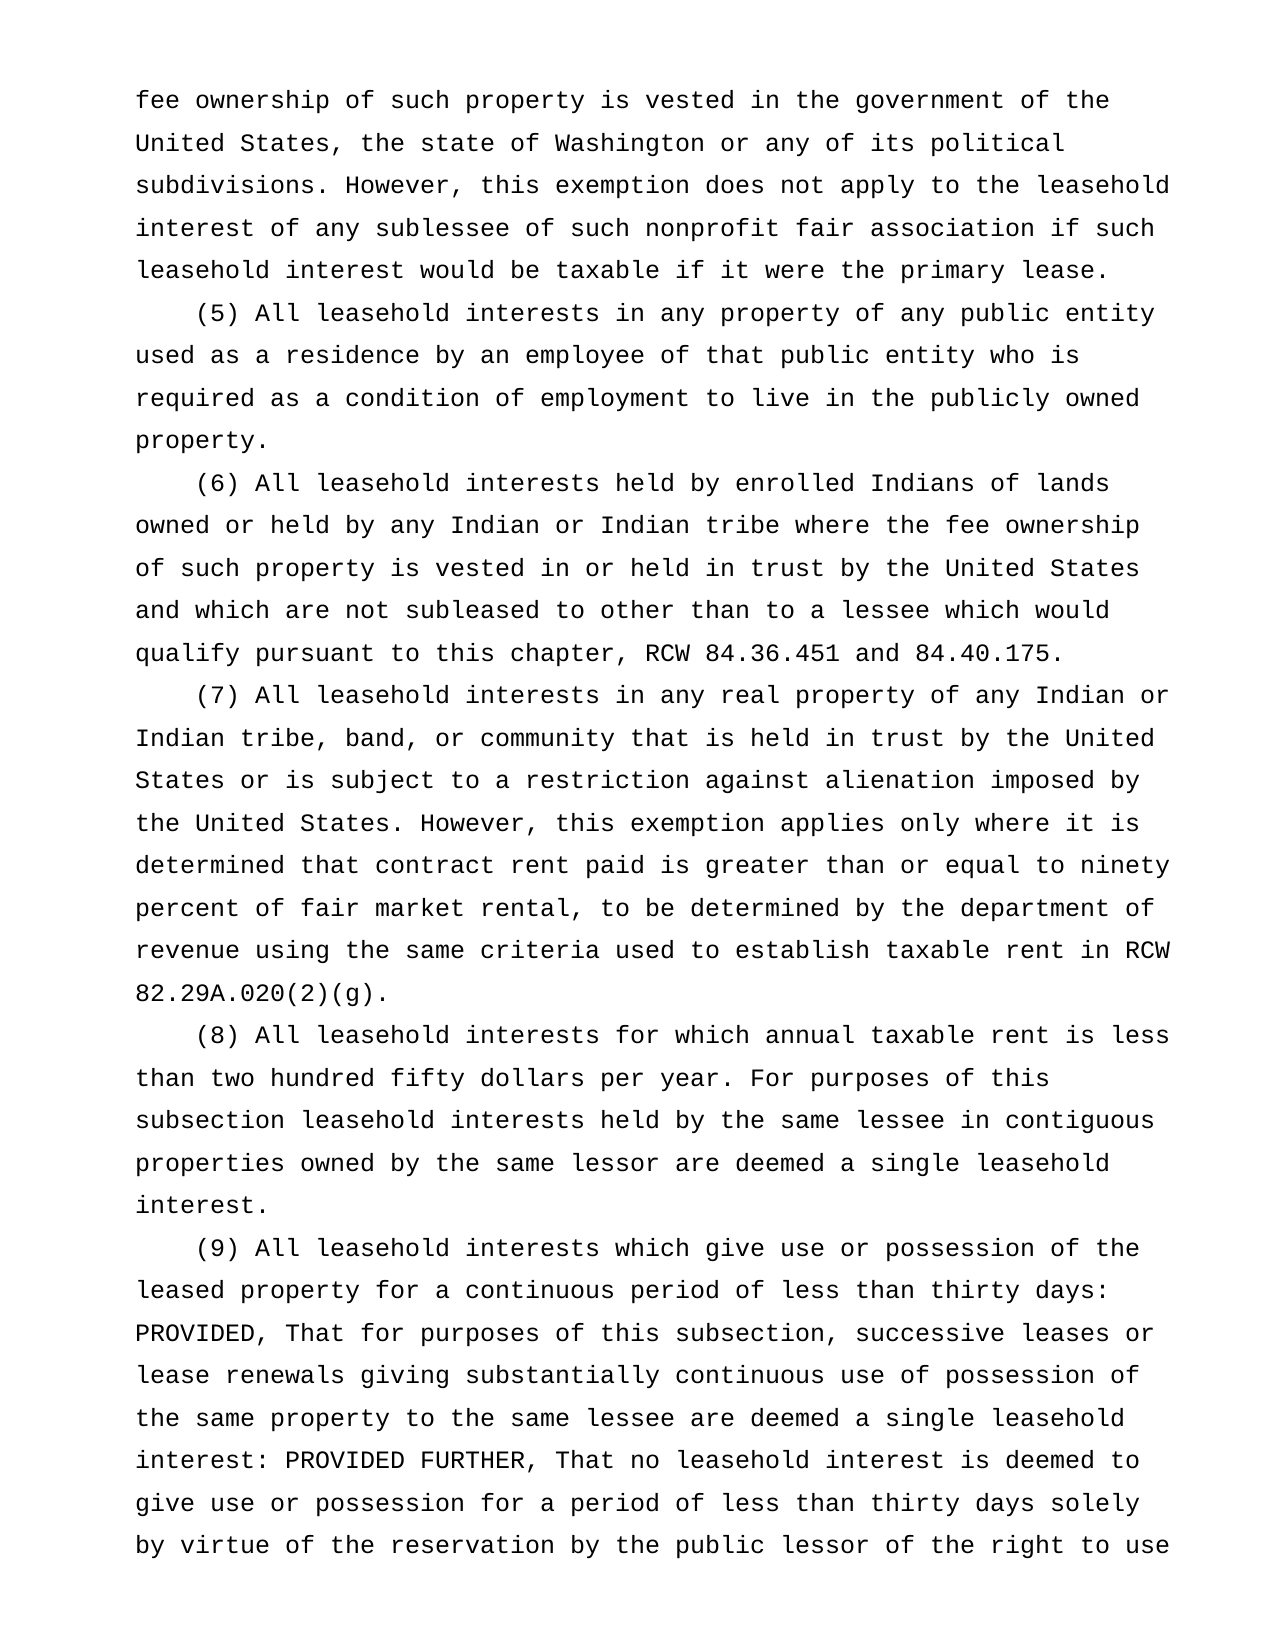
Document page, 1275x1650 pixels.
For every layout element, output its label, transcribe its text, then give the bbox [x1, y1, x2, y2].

text (7) All leasehold interests in any real property of any Indian or Indian tribe, band, or community that is held in trust by the United States or is subject to a restriction against alienation imposed by the United States. However, this exemption applies only where it is determined that contract rent paid is greater than or equal to ninety percent of fair market rental, to be determined by the department of revenue using the same criteria used to establish taxable rent in RCW 82.29A.020(2)(g). [135, 670, 1170, 1010]
text (5) All leasehold interests in any property of any public entity used as a residence by an employee of that public entity who is required as a condition of employment to live in the publicly owned property. [135, 287, 1170, 457]
text (8) All leasehold interests for which annual taxable rent is less than two hundred fifty dollars per year. For purposes of this subsection leasehold interests held by the same lessee in contiguous properties owned by the same lessor are deemed a single leasehold interest. [135, 1010, 1170, 1222]
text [135, 1222, 1170, 1562]
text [135, 75, 1170, 287]
text (6) All leasehold interests held by enrolled Indians of lands owned or held by any Indian or Indian tribe where the fee ownership of such property is vested in or held in trust by the United States and which are not subleased to other than to a lessee which would qualify pursuant to this chapter, RCW 84.36.451 and 84.40.175. [135, 457, 1170, 670]
